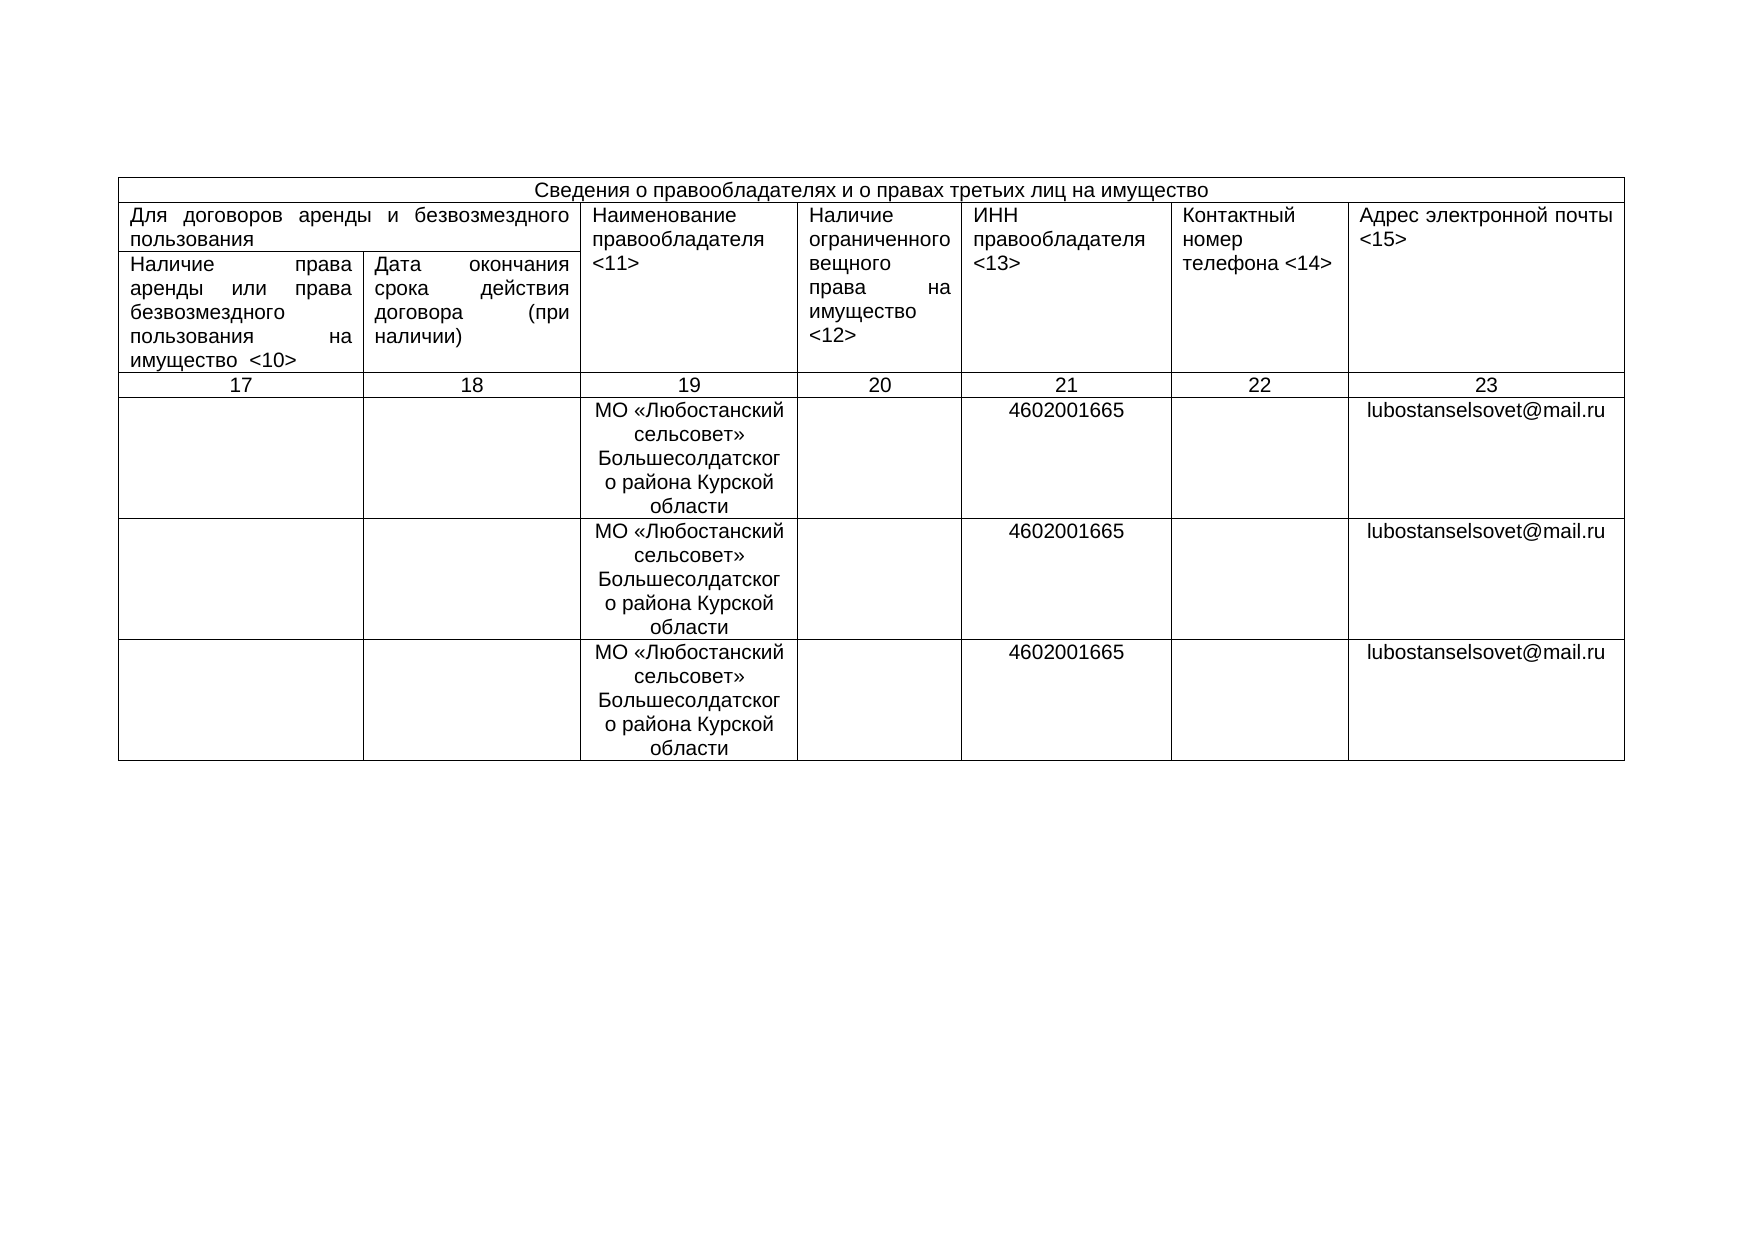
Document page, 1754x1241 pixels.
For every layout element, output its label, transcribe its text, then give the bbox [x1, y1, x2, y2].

table_cell [364, 640, 580, 759]
table_cell [364, 398, 580, 518]
table_cell МО «Любостанский сельсовет» Большесолдатского района Курской области [581, 519, 797, 639]
table_cell lubostanselsovet@mail.ru [1349, 640, 1624, 759]
table_cell lubostanselsovet@mail.ru [1349, 398, 1624, 518]
table_cell 18 [364, 373, 580, 397]
table_cell 22 [1172, 373, 1348, 397]
table_cell [798, 398, 961, 518]
table_cell ИНН правообладателя <13> [962, 203, 1171, 372]
table_cell [119, 398, 363, 518]
table_cell [1172, 398, 1348, 518]
table_cell [119, 519, 363, 639]
table_cell Адрес электронной почты <15> [1349, 203, 1624, 372]
table_cell [798, 519, 961, 639]
table_cell [364, 519, 580, 639]
table_cell Наименование правообладателя <11> [581, 203, 797, 372]
table_cell 23 [1349, 373, 1624, 397]
table_cell Наличие права аренды или права безвозмездного пользования на имущество <10> [119, 252, 363, 372]
table_cell Контактный номер телефона <14> [1172, 203, 1348, 372]
table_cell МО «Любостанский сельсовет» Большесолдатского района Курской области [581, 640, 797, 759]
table_cell Дата окончания срока действия договора (при наличии) [364, 252, 580, 372]
table_cell Наличие ограниченного вещного права на имущество <12> [798, 203, 961, 372]
table_cell 20 [798, 373, 961, 397]
table_cell [1172, 519, 1348, 639]
table_cell 19 [581, 373, 797, 397]
table_cell 17 [119, 373, 363, 397]
table_cell 4602001665 [962, 398, 1171, 518]
table_cell lubostanselsovet@mail.ru [1349, 519, 1624, 639]
table_cell [1172, 640, 1348, 759]
table_cell Для договоров аренды и безвозмездного пользования [119, 203, 580, 251]
table_cell [119, 640, 363, 759]
table_cell 4602001665 [962, 640, 1171, 759]
table_header Сведения о правообладателях и о правах третьих лиц на имущество [119, 178, 1624, 202]
table_cell 4602001665 [962, 519, 1171, 639]
table_cell МО «Любостанский сельсовет» Большесолдатского района Курской области [581, 398, 797, 518]
table_cell 21 [962, 373, 1171, 397]
table_cell [798, 640, 961, 759]
